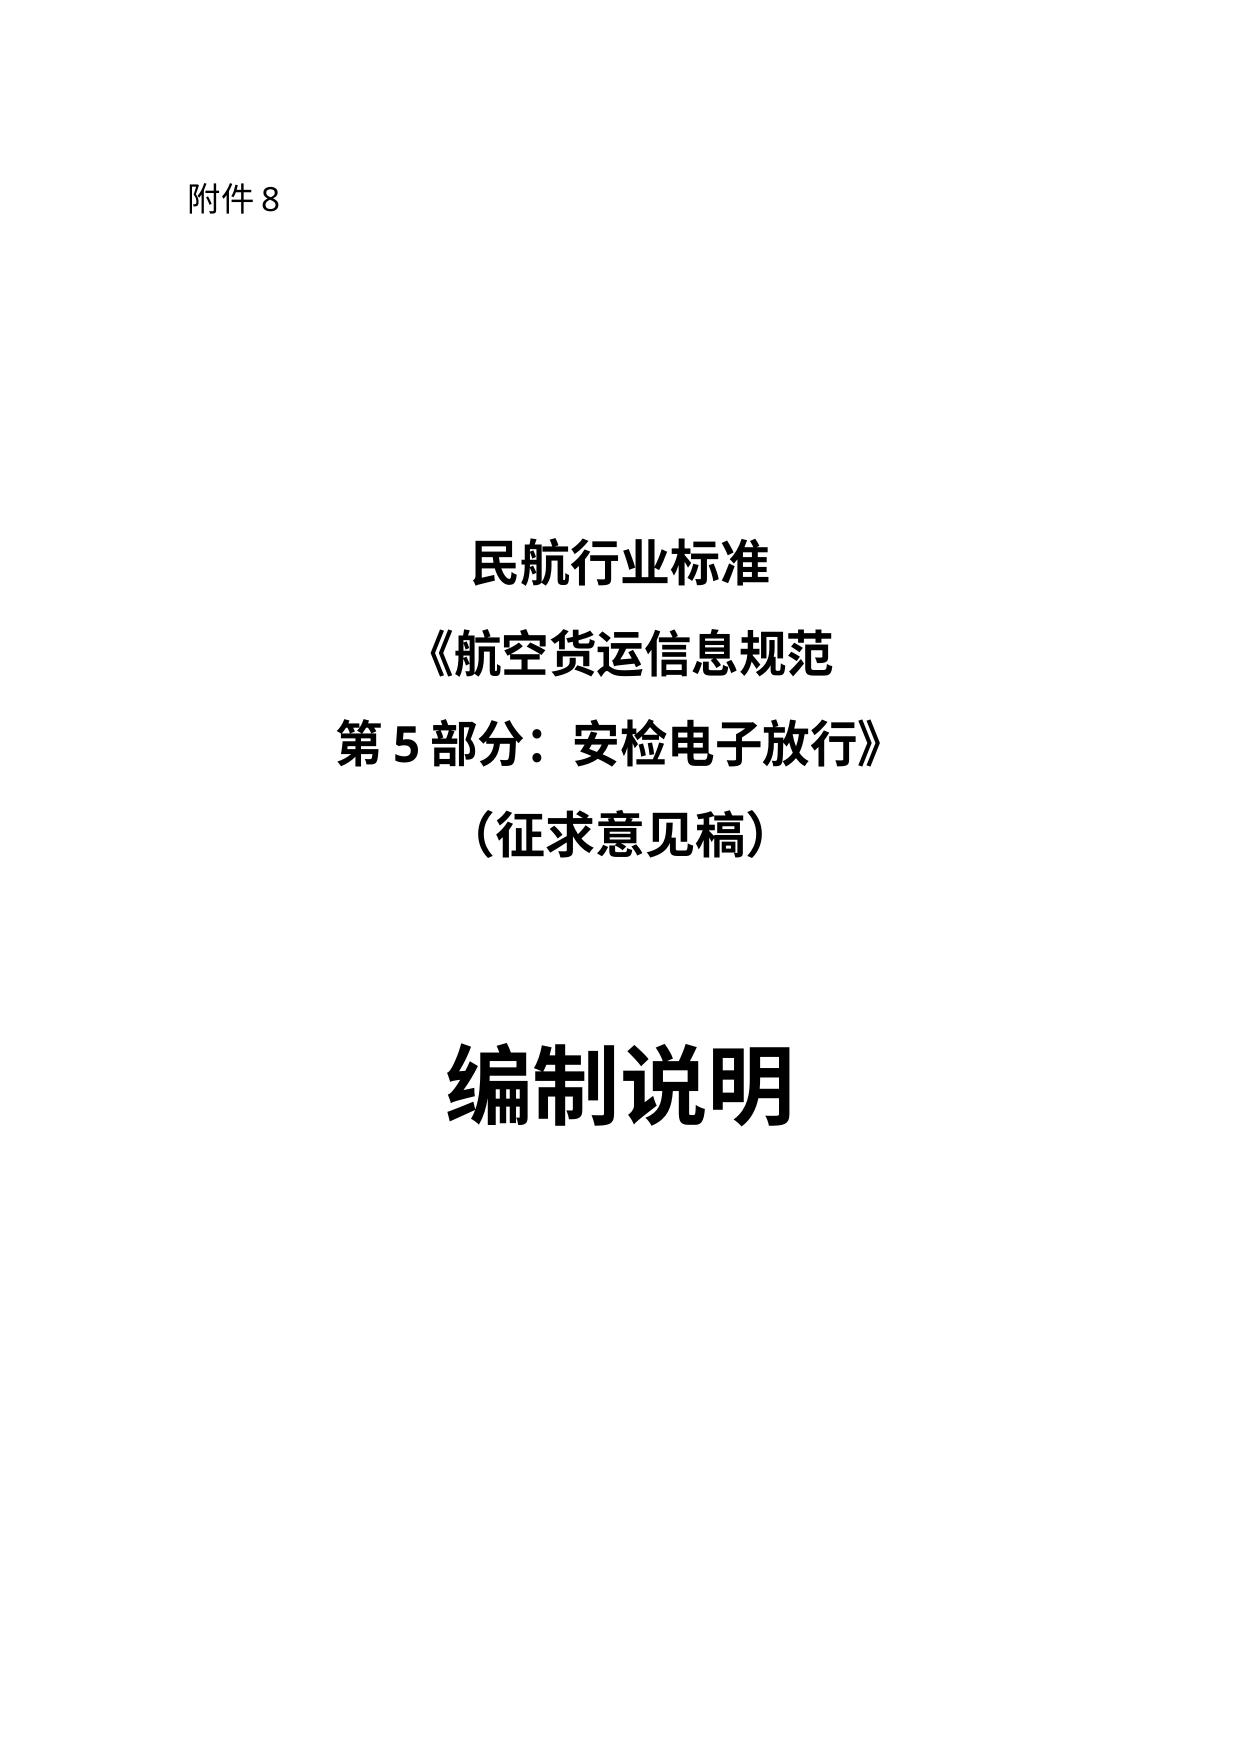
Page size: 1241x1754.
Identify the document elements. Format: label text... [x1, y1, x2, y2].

text 《航空货运信息规范 [187, 605, 1053, 696]
text 民航行业标准 [187, 514, 1053, 605]
text （征求意见稿） [187, 786, 1053, 877]
text 第5部分：安检电子放行》 [187, 696, 1053, 786]
text 编制说明 [187, 1013, 1053, 1149]
text 附件8 [187, 152, 1053, 243]
